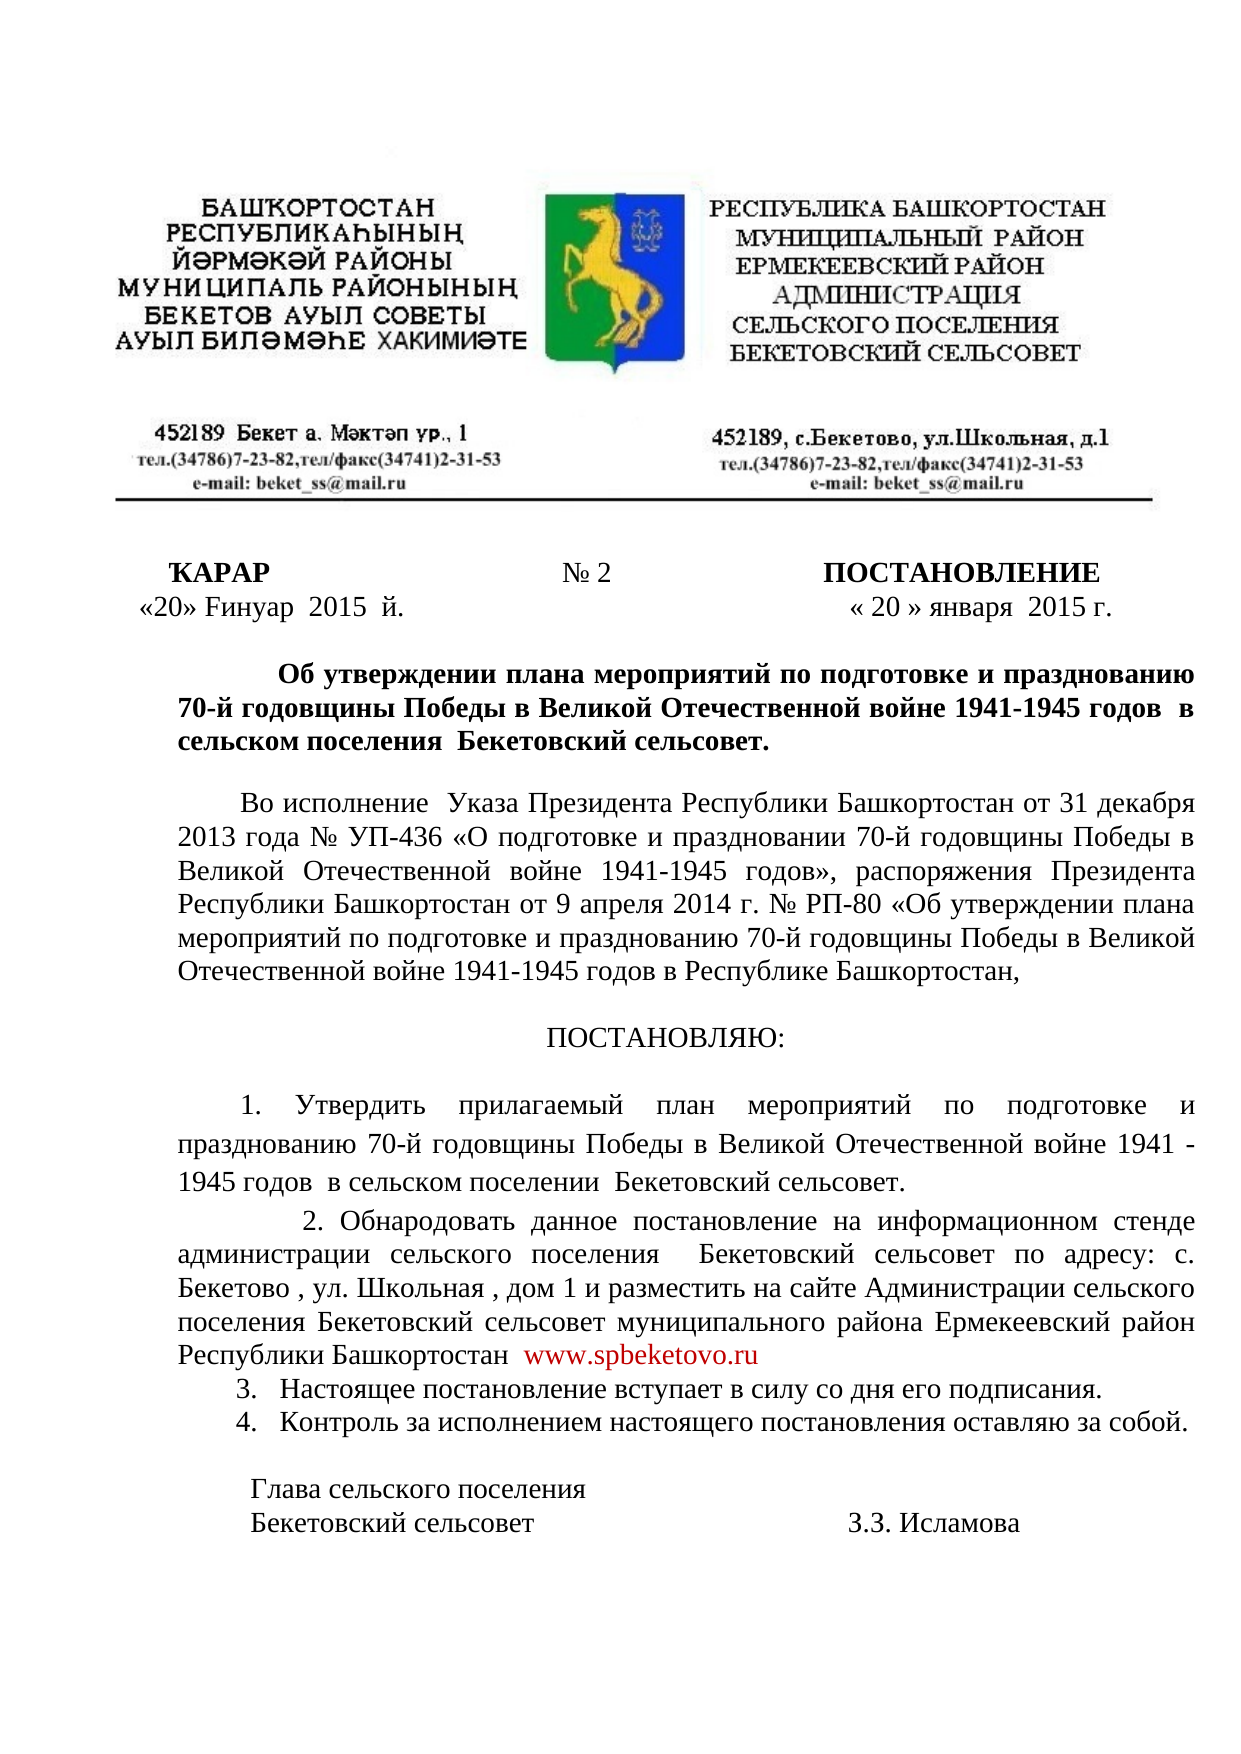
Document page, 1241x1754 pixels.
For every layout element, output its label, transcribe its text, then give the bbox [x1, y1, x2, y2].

text Глава сельского поселения [177, 1471, 1196, 1505]
text 4. Контроль за исполнением настоящего постановления оставляю за собой. [177, 1404, 1196, 1438]
picture [104, 146, 1165, 519]
text Бекетовский сельсовет З.З. Исламова [177, 1505, 1196, 1538]
text 1. Утвердить прилагаемый план мероприятий по подготовке и празднованию 70-й годовщины Победы в Великой Отечественной войне 1941 -1945 годов в сельском поселении Бекетовский сельсовет. [177, 1087, 1196, 1198]
text 3. Настоящее постановление вступает в силу со дня его подписания. [177, 1371, 1196, 1404]
text Об утверждении плана мероприятий по подготовке и празднованию 70-й годовщины Победы в Великой Отечественной войне 1941-1945 годов в сельском поселения Бекетовский сельсовет. [177, 656, 1196, 757]
text 2. Обнародовать данное постановление на информационном стенде администрации сельского поселения Бекетовский сельсовет по адресу: с. Бекетово , ул. Школьная , дом 1 и разместить на сайте Администрации сельского поселения Бекетовский сельсовет муниципального района Ермекеевский район Республики Башкортостан www.spbeketovo.ru [177, 1203, 1196, 1371]
text «20» Fинуар 2015 й. « 20 » января 2015 г. [73, 589, 1196, 623]
text ҠАРАР № 2 ПОСТАНОВЛЕНИЕ [73, 556, 1196, 589]
text Во исполнение Указа Президента Республики Башкортостан от 31 декабря 2013 года № УП-436 «О подготовке и праздновании 70-й годовщины Победы в Великой Отечественной войне 1941-1945 годов», распоряжения Президента Республики Башкортостан от 9 апреля 2014 г. № РП-80 «Об утверждении плана мероприятий по подготовке и празднованию 70-й годовщины Победы в Великой Отечественной войне 1941-1945 годов в Республике Башкортостан, [177, 786, 1196, 987]
text ПОСТАНОВЛЯЮ: [177, 1020, 1196, 1054]
